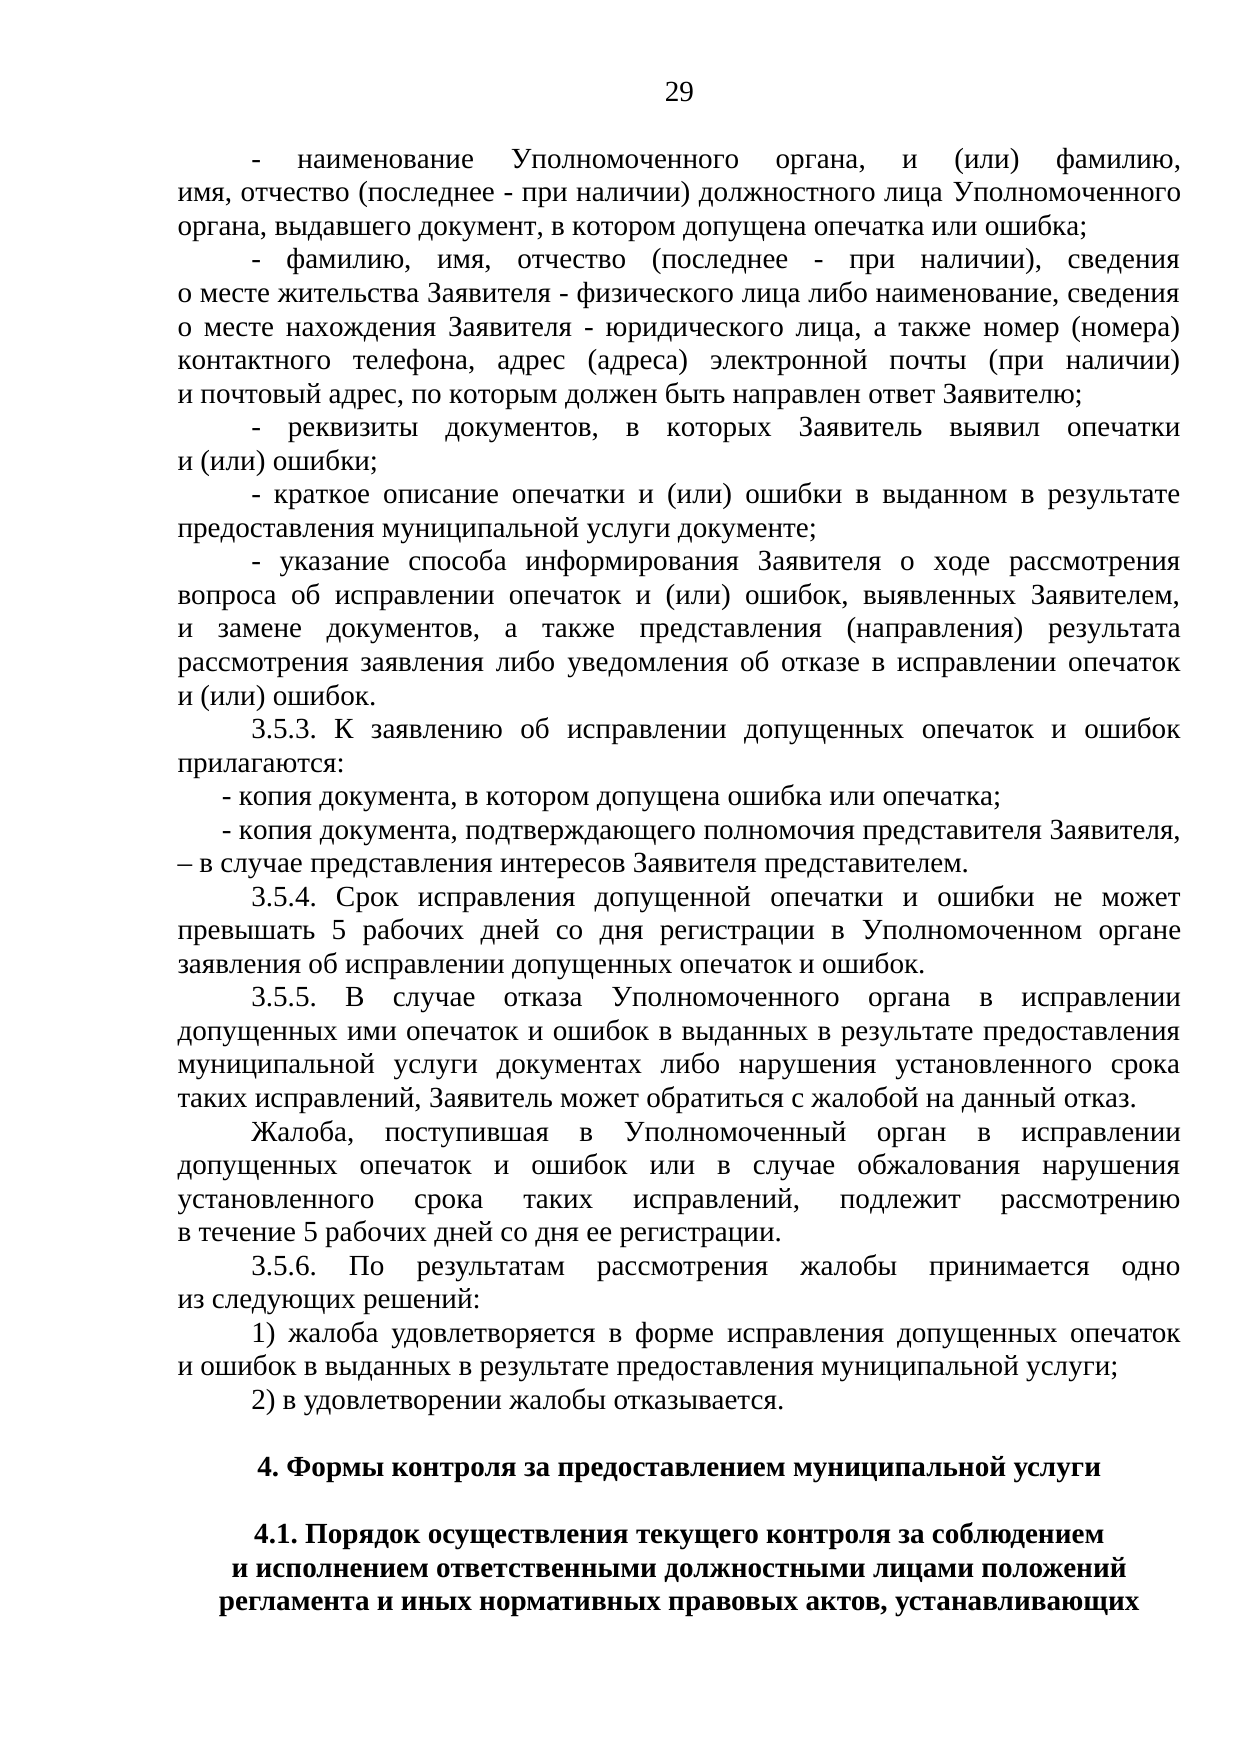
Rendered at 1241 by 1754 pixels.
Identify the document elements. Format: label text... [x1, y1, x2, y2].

list - краткое описание опечатки и (или) ошибки в выданном в результате предоставления муниципальной услуги документе; [177, 476, 1181, 543]
list - копия документа, в котором допущена ошибка или опечатка; [177, 778, 1181, 812]
text 4. Формы контроля за предоставлением муниципальной услуги [177, 1449, 1181, 1483]
list - наименование Уполномоченного органа, и (или) фамилию, имя, отчество (последнее - при наличии) должностного лица Уполномоченного органа, выдавшего документ, в котором допущена опечатка или ошибка; [177, 141, 1181, 242]
list 1) жалоба удовлетворяется в форме исправления допущенных опечаток и ошибок в выданных в результате предоставления муниципальной услуги; [177, 1315, 1181, 1382]
list Жалоба, поступившая в Уполномоченный орган в исправлении допущенных опечаток и ошибок или в случае обжалования нарушения установленного срока таких исправлений, подлежит рассмотрению в течение 5 рабочих дней со дня ее регистрации. [177, 1114, 1181, 1248]
list - фамилию, имя, отчество (последнее - при наличии), сведения о месте жительства Заявителя - физического лица либо наименование, сведения о месте нахождения Заявителя - юридического лица, а также номер (номера) контактного телефона, адрес (адреса) электронной почты (при наличии) и почтовый адрес, по которым должен быть направлен ответ Заявителю; [177, 242, 1181, 409]
list 3.5.4. Срок исправления допущенной опечатки и ошибки не может превышать 5 рабочих дней со дня регистрации в Уполномоченном органе заявления об исправлении допущенных опечаток и ошибок. [177, 879, 1181, 979]
list 3.5.5. В случае отказа Уполномоченного органа в исправлении допущенных ими опечаток и ошибок в выданных в результате предоставления муниципальной услуги документах либо нарушения установленного срока таких исправлений, Заявитель может обратиться с жалобой на данный отказ. [177, 979, 1181, 1114]
list 2) в удовлетворении жалобы отказывается. [177, 1382, 1181, 1416]
list - реквизиты документов, в которых Заявитель выявил опечатки и (или) ошибки; [177, 409, 1181, 476]
list - указание способа информирования Заявителя о ходе рассмотрения вопроса об исправлении опечаток и (или) ошибок, выявленных Заявителем, и замене документов, а также представления (направления) результата рассмотрения заявления либо уведомления об отказе в исправлении опечаток и (или) ошибок. [177, 543, 1181, 711]
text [177, 1516, 1181, 1617]
list - копия документа, подтверждающего полномочия представителя Заявителя, – в случае представления интересов Заявителя представителем. [177, 812, 1181, 879]
text 3.5.3. К заявлению об исправлении допущенных опечаток и ошибок прилагаются: [177, 711, 1181, 778]
list 3.5.6. По результатам рассмотрения жалобы принимается одно из следующих решений: [177, 1248, 1181, 1315]
